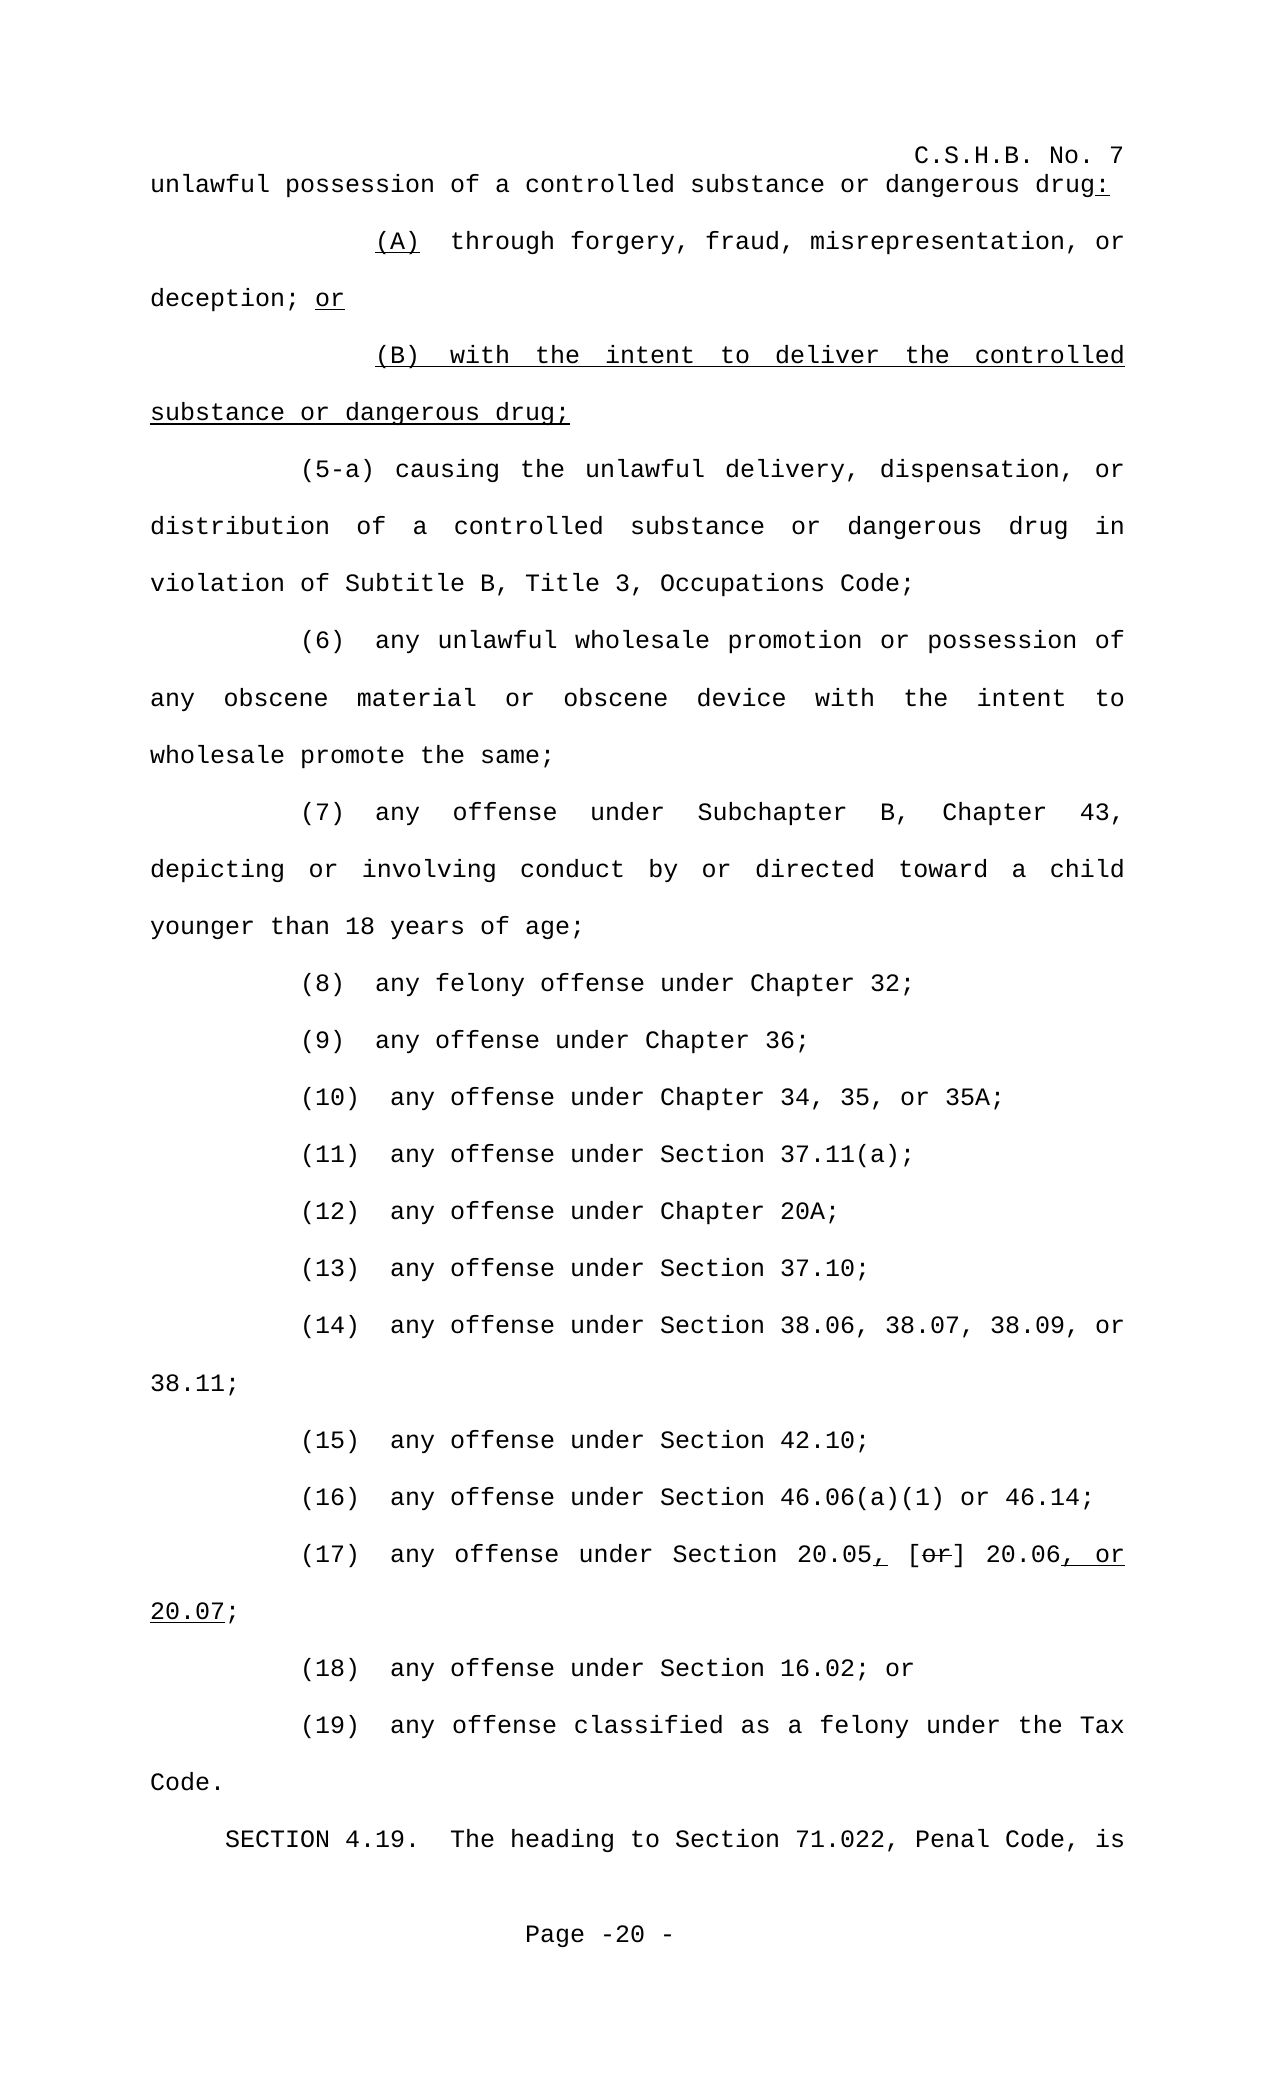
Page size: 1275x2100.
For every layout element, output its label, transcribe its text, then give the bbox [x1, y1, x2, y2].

text (19) any offense classified as a felony under the Tax Code. [150, 1712, 1125, 1798]
text (11) any offense under Section 37.11(a); [150, 1142, 1125, 1170]
text (7) any offense under Subchapter B, Chapter 43, depicting or involving conduct by or directed toward a child younger than 18 years of age; [150, 799, 1125, 942]
text (18) any offense under Section 16.02; or [150, 1655, 1125, 1684]
text (16) any offense under Section 46.06(a)(1) or 46.14; [150, 1484, 1125, 1513]
text (15) any offense under Section 42.10; [150, 1427, 1125, 1456]
text (9) any offense under Chapter 36; [150, 1027, 1125, 1056]
text (B) with the intent to deliver the controlled substance or dangerous drug; [150, 342, 1125, 428]
text (A) through forgery, fraud, misrepresentation, or deception; or [150, 228, 1125, 314]
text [150, 171, 1125, 200]
text (12) any offense under Chapter 20A; [150, 1199, 1125, 1227]
text (8) any felony offense under Chapter 32; [150, 970, 1125, 999]
text (5-a) causing the unlawful delivery, dispensation, or distribution of a controlled substance or dangerous drug in violation of Subtitle B, Title 3, Occupations Code; [150, 457, 1125, 599]
text (13) any offense under Section 37.10; [150, 1256, 1125, 1284]
text (14) any offense under Section 38.06, 38.07, 38.09, or 38.11; [150, 1313, 1125, 1398]
text (10) any offense under Chapter 34, 35, or 35A; [150, 1084, 1125, 1113]
text (6) any unlawful wholesale promotion or possession of any obscene material or obscene device with the intent to wholesale promote the same; [150, 628, 1125, 771]
text (17) any offense under Section 20.05, [or] 20.06, or 20.07; [150, 1541, 1125, 1627]
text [150, 1827, 1125, 1855]
